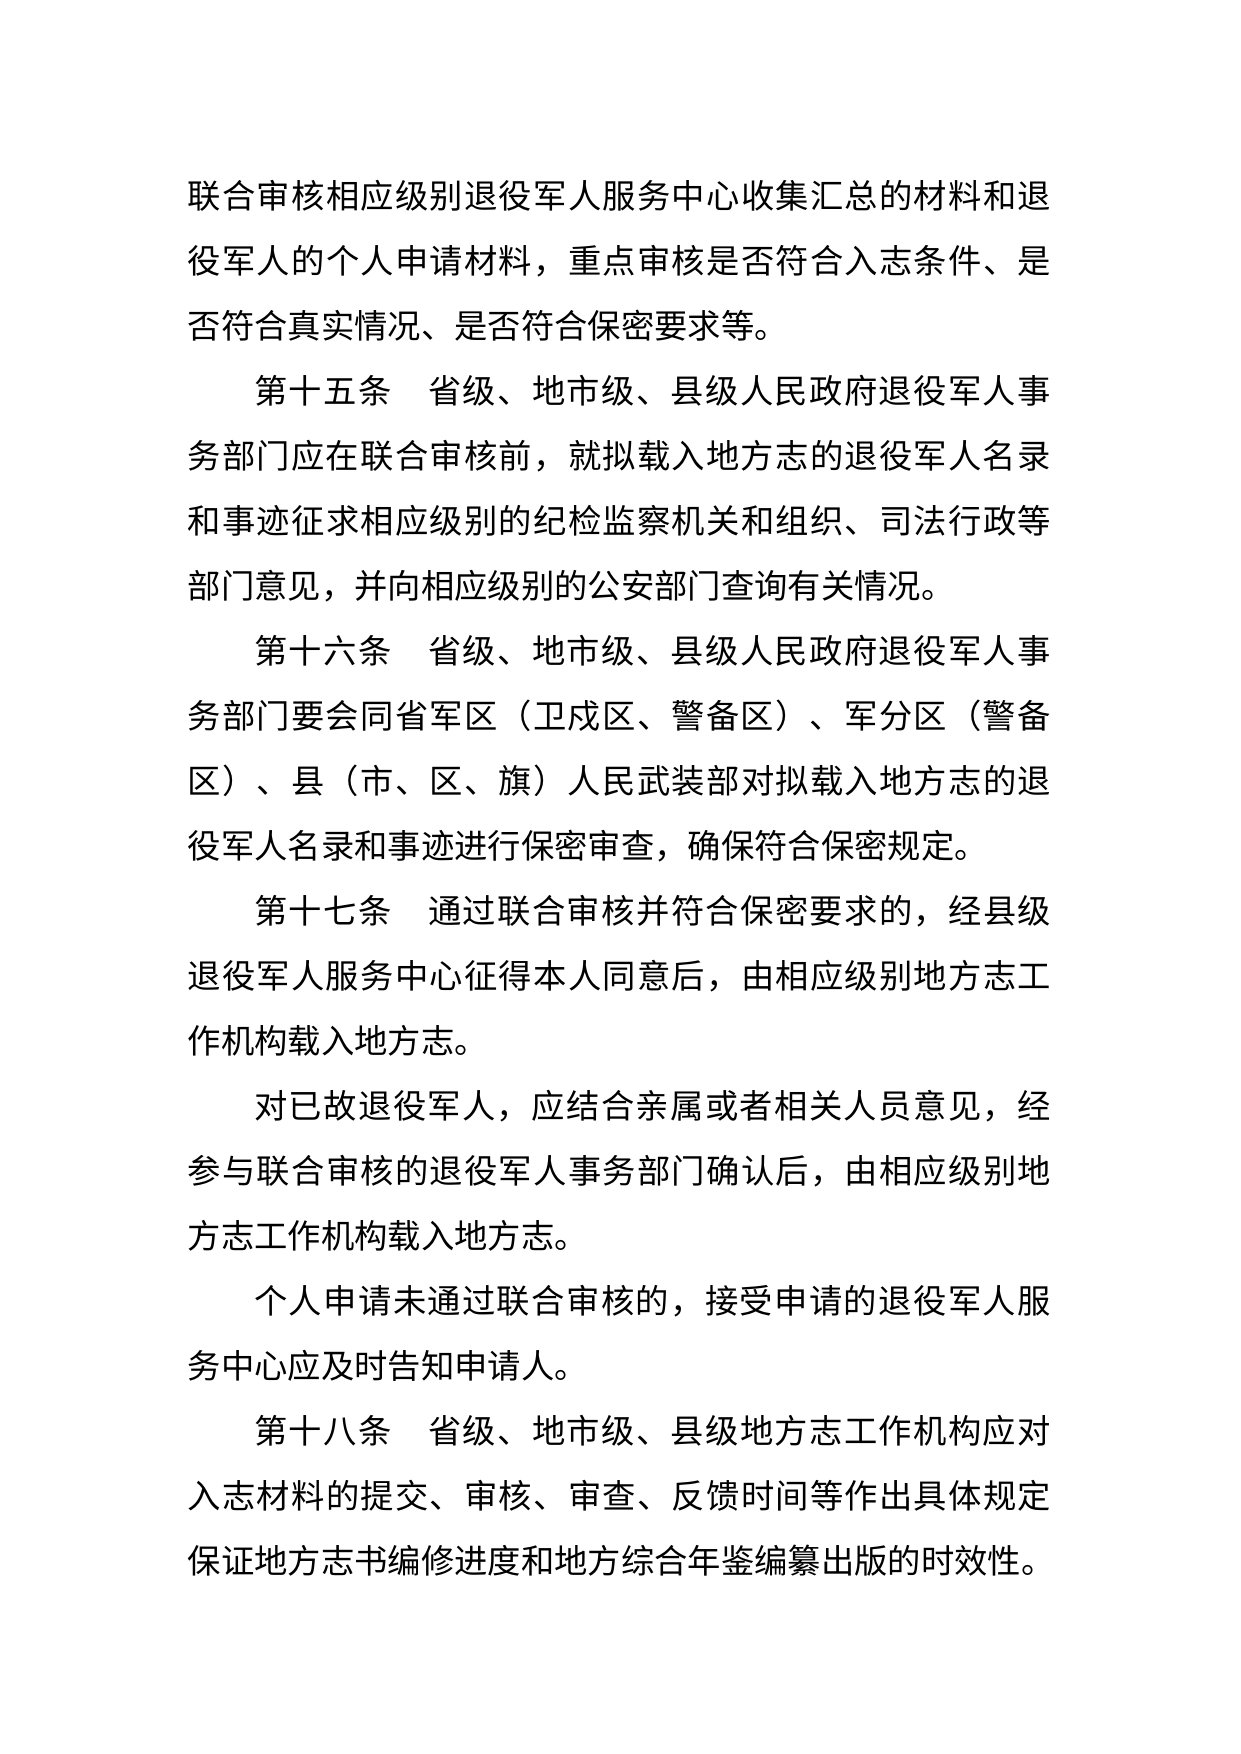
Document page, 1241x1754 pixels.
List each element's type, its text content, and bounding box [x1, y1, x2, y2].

text 对已故退役军人，应结合亲属或者相关人员意见，经参与联合审核的退役军人事务部门确认后，由相应级别地方志工作机构载入地方志。 [187, 1072, 1053, 1267]
text 第十八条 省级、地市级、县级地方志工作机构应对入志材料的提交、审核、审查、反馈时间等作出具体规定，保证地方志书编修进度和地方综合年鉴编纂出版的时效性。 [187, 1397, 1053, 1592]
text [187, 162, 1053, 357]
text 个人申请未通过联合审核的，接受申请的退役军人服务中心应及时告知申请人。 [187, 1267, 1053, 1397]
text 第十六条 省级、地市级、县级人民政府退役军人事务部门要会同省军区（卫戍区、警备区）、军分区（警备区）、县（市、区、旗）人民武装部对拟载入地方志的退役军人名录和事迹进行保密审查，确保符合保密规定。 [187, 617, 1053, 877]
text 第十七条 通过联合审核并符合保密要求的，经县级退役军人服务中心征得本人同意后，由相应级别地方志工作机构载入地方志。 [187, 877, 1053, 1072]
text 第十五条 省级、地市级、县级人民政府退役军人事务部门应在联合审核前，就拟载入地方志的退役军人名录和事迹征求相应级别的纪检监察机关和组织、司法行政等部门意见，并向相应级别的公安部门查询有关情况。 [187, 357, 1053, 617]
